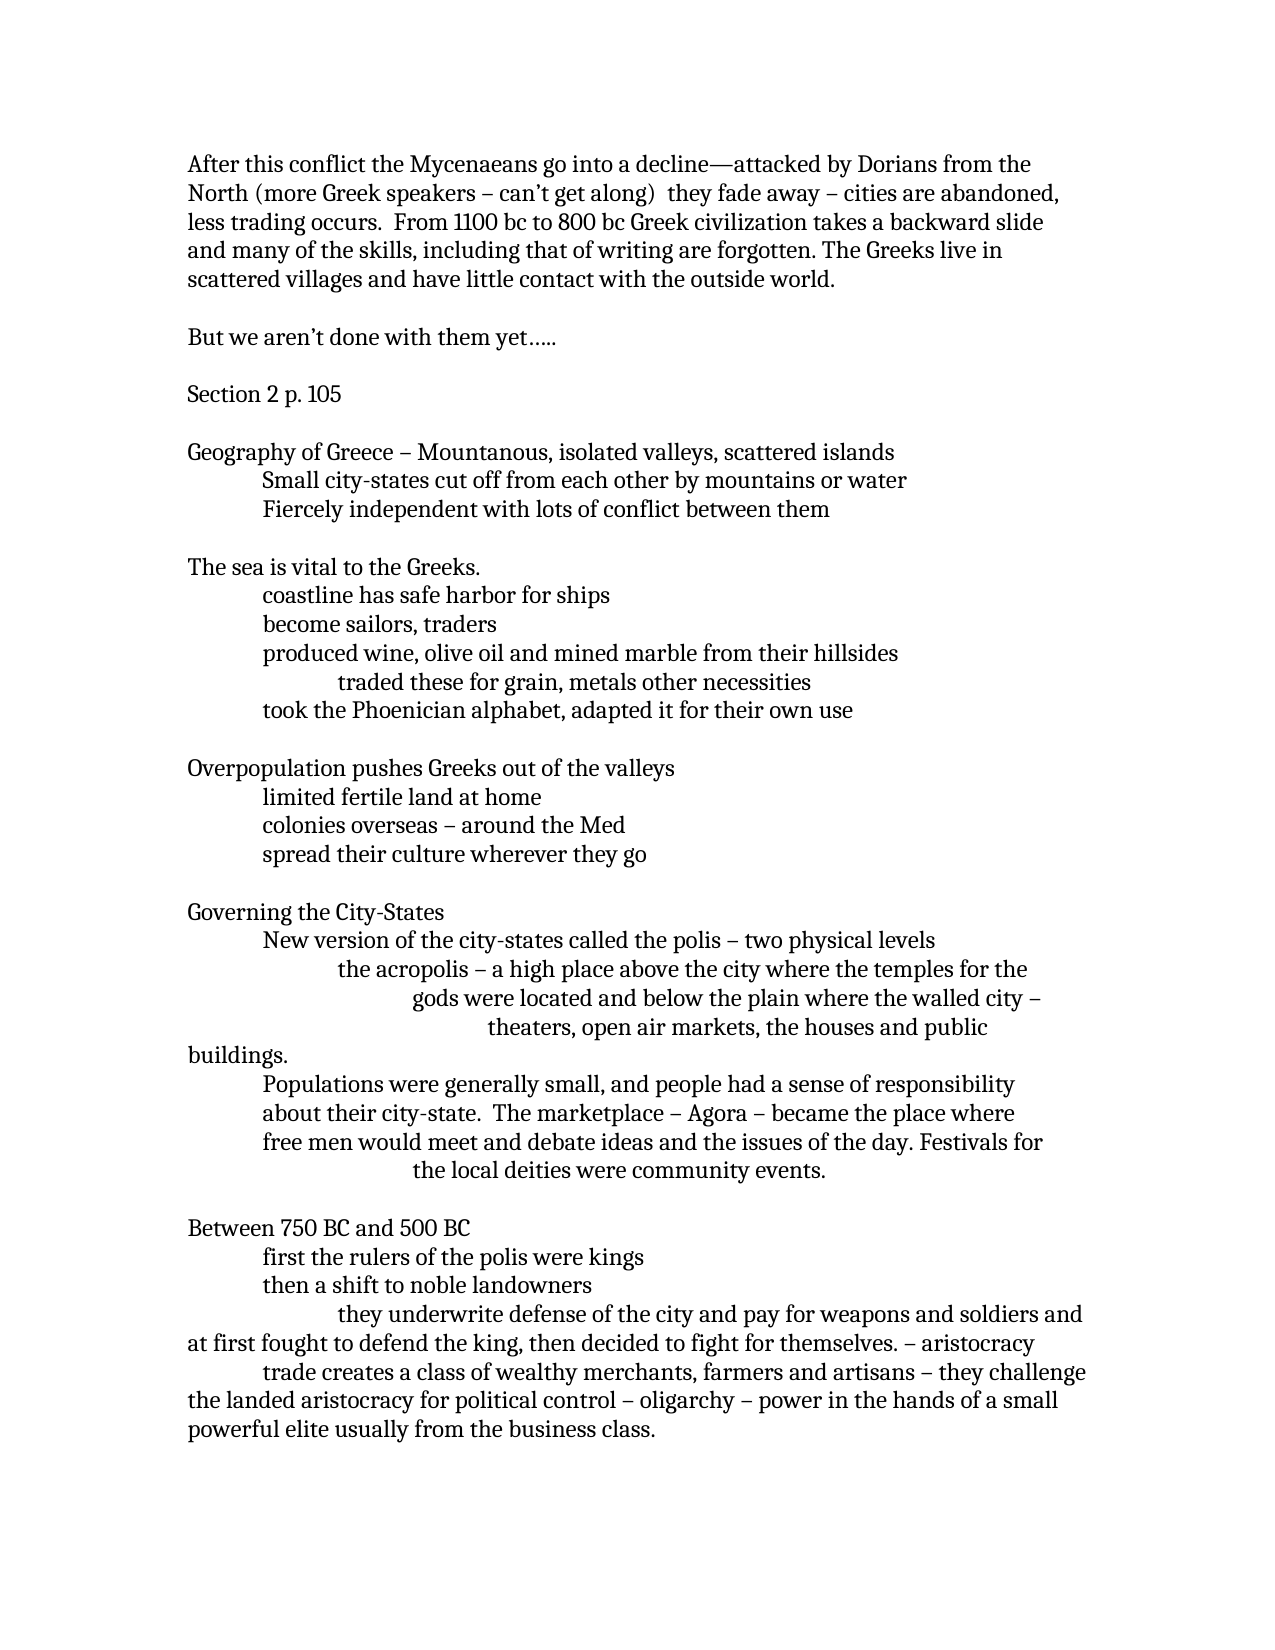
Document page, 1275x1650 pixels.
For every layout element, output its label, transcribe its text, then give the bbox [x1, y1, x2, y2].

text Between 750 BC and 500 BC [187, 1214, 1087, 1242]
text New version of the city-states called the polis – two physical levels [187, 926, 1087, 955]
text After this conflict the Mycenaeans go into a decline—attacked by Dorians from the North (more Greek speakers – can’t get along) they fade away – cities are abandoned, less trading occurs. From 1100 bc to 800 bc Greek civilization takes a backward slide and many of the skills, including that of writing are forgotten. The Greeks live in scattered villages and have little contact with the outside world. [187, 150, 1087, 294]
text Populations were generally small, and people had a sense of responsibility about their city-state. The marketplace – Agora – became the place where free men would meet and debate ideas and the issues of the day. Festivals for the local deities were community events. [187, 1070, 1087, 1185]
text spread their culture wherever they go [187, 840, 1087, 869]
text Overpopulation pushes Greeks out of the valleys [187, 754, 1087, 782]
text become sailors, traders [187, 610, 1087, 639]
text limited fertile land at home [187, 782, 1087, 811]
text Geography of Greece – Mountanous, isolated valleys, scattered islands [187, 437, 1087, 466]
text But we aren’t done with them yet….. [187, 322, 1087, 351]
text traded these for grain, metals other necessities [187, 667, 1087, 696]
text then a shift to noble landowners [187, 1271, 1087, 1300]
text coastline has safe harbor for ships [187, 581, 1087, 610]
text Small city-states cut off from each other by mountains or water [187, 466, 1087, 495]
text The sea is vital to the Greeks. [187, 552, 1087, 581]
text they underwrite defense of the city and pay for weapons and soldiers and at first fought to defend the king, then decided to fight for themselves. – aristocracy [187, 1300, 1087, 1357]
text first the rulers of the polis were kings [187, 1242, 1087, 1271]
text Section 2 p. 105 [187, 380, 1087, 409]
text colonies overseas – around the Med [187, 811, 1087, 840]
text took the Phoenician alphabet, adapted it for their own use [187, 696, 1087, 725]
text Fiercely independent with lots of conflict between them [187, 495, 1087, 524]
text trade creates a class of wealthy merchants, farmers and artisans – they challenge the landed aristocracy for political control – oligarchy – power in the hands of a small powerful elite usually from the business class. [187, 1357, 1087, 1444]
text Governing the City-States [187, 897, 1087, 926]
text the acropolis – a high place above the city where the temples for the gods were located and below the plain where the walled city – theaters, open air markets, the houses and public buildings. [187, 955, 1087, 1070]
text produced wine, olive oil and mined marble from their hillsides [187, 639, 1087, 667]
